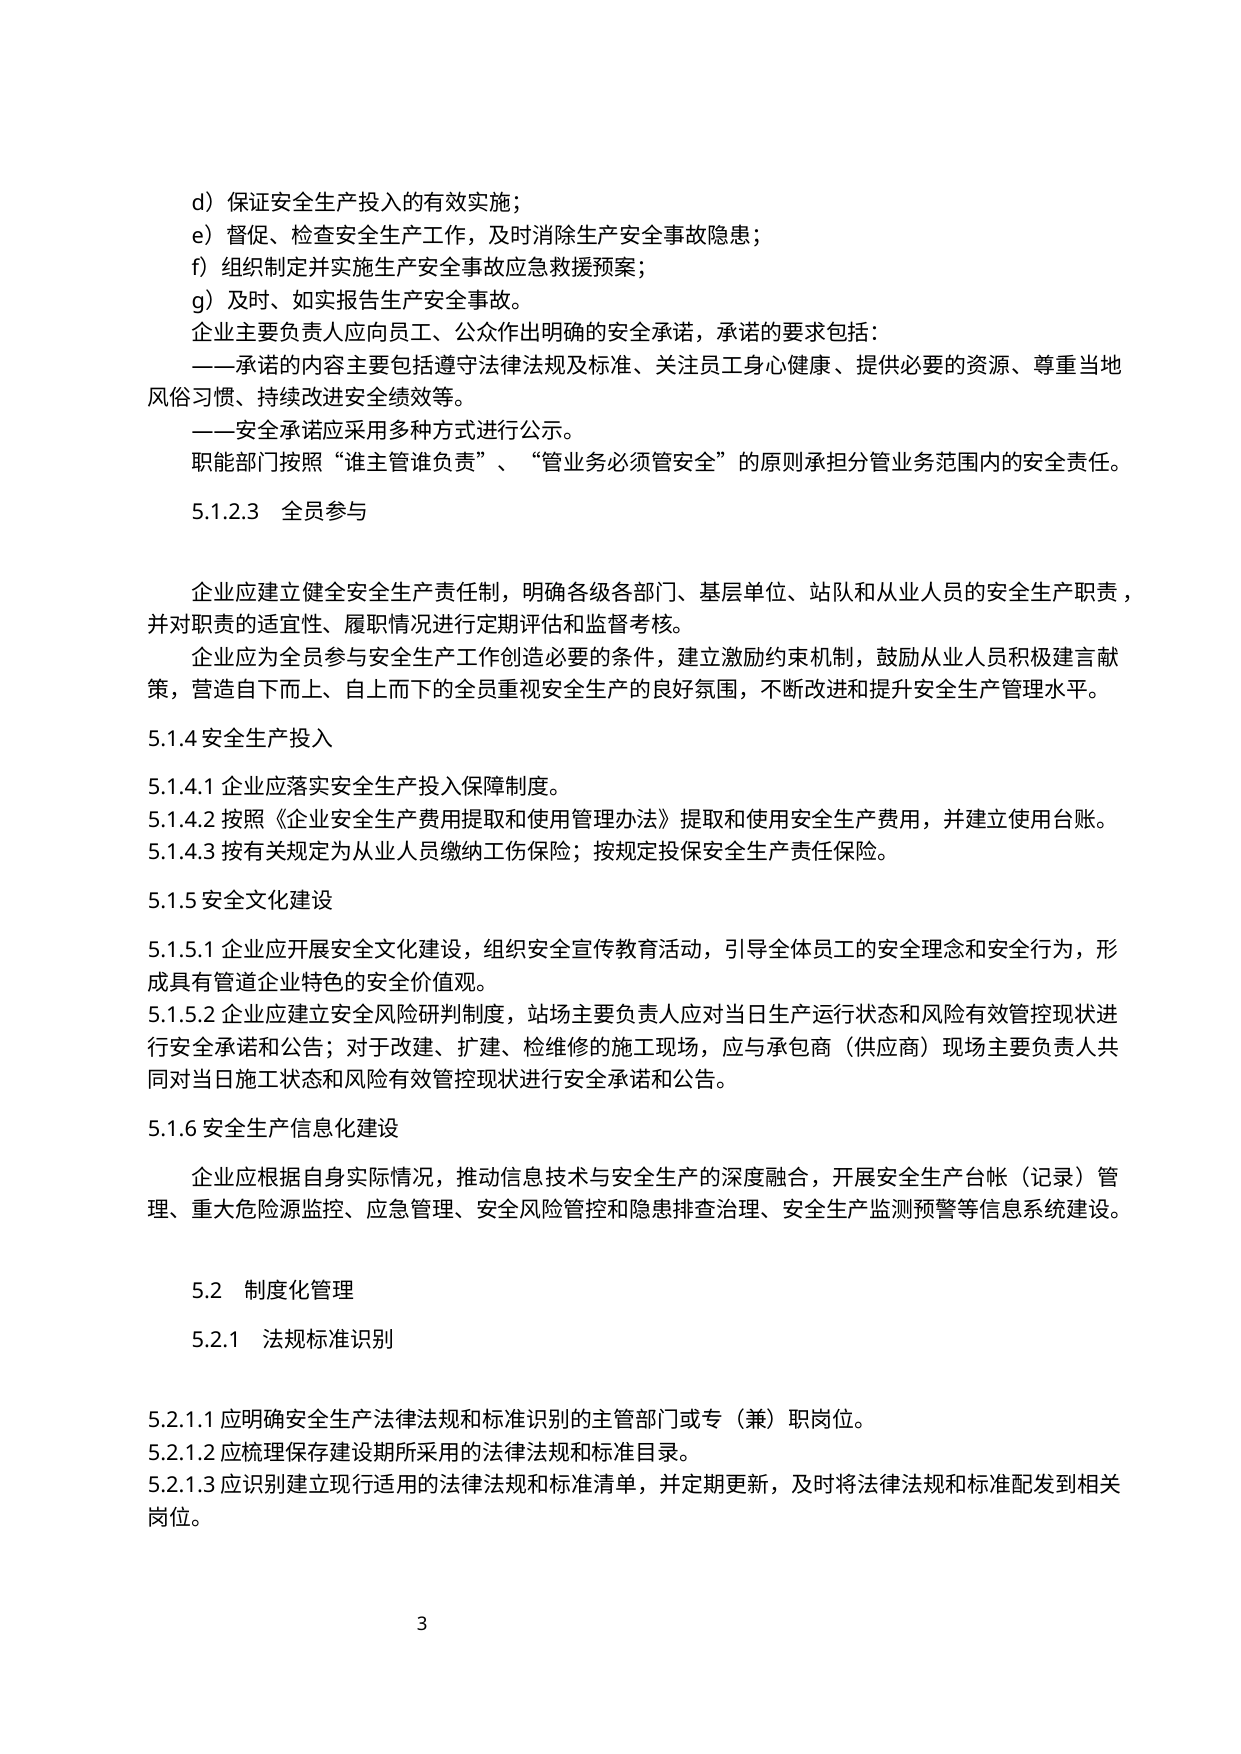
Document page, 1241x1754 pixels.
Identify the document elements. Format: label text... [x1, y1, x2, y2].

text 全员参与 [148, 493, 1122, 526]
text 5.1.4.2 按照《企业安全生产费用提取和使用管理办法》提取和使用安全生产费用，并建立使用台账。 [148, 802, 1122, 834]
text 5.1.4.1 企业应落实安全生产投入保障制度。 [148, 769, 1122, 802]
text 企业主要负责人应向员工、公众作出明确的安全承诺，承诺的要求包括： [148, 315, 1122, 347]
text e）督促、检查安全生产工作，及时消除生产安全事故隐患； [148, 217, 1122, 250]
text 5.2.1.3应识别建立现行适用的法律法规和标准清单，并定期更新，及时将法律法规和标准配发到相关岗位。 [148, 1467, 1122, 1532]
text 法规标准识别 [148, 1322, 1122, 1354]
text 5.2.1.2应梳理保存建设期所采用的法律法规和标准目录。 [148, 1434, 1122, 1467]
text 职能部门按照“谁主管谁负责”、“管业务必须管安全”的原则承担分管业务范围内的安全责任。 [148, 445, 1122, 477]
text 5.1.5安全文化建设 [148, 883, 1122, 915]
text 企业应为全员参与安全生产工作创造必要的条件，建立激励约束机制，鼓励从业人员积极建言献策，营造自下而上、自上而下的全员重视安全生产的良好氛围，不断改进和提升安全生产管理水平。 [148, 639, 1122, 704]
text 制度化管理 [148, 1273, 1122, 1305]
text ——安全承诺应采用多种方式进行公示。 [148, 412, 1122, 445]
text 5.2.1.1应明确安全生产法律法规和标准识别的主管部门或专（兼）职岗位。 [148, 1402, 1122, 1434]
text f）组织制定并实施生产安全事故应急救援预案； [148, 250, 1122, 282]
text 5.1.4.3 按有关规定为从业人员缴纳工伤保险；按规定投保安全生产责任保险。 [148, 834, 1122, 867]
text 企业应根据自身实际情况，推动信息技术与安全生产的深度融合，开展安全生产台帐（记录）管理、重大危险源监控、应急管理、安全风险管控和隐患排查治理、安全生产监测预警等信息系统建设。 [148, 1159, 1122, 1224]
text 5.1.5.2 企业应建立安全风险研判制度，站场主要负责人应对当日生产运行状态和风险有效管控现状进行安全承诺和公告；对于改建、扩建、检维修的施工现场，应与承包商（供应商）现场主要负责人共同对当日施工状态和风险有效管控现状进行安全承诺和公告。 [148, 997, 1122, 1094]
text ——承诺的内容主要包括遵守法律法规及标准、关注员工身心健康、提供必要的资源、尊重当地风俗习惯、持续改进安全绩效等。 [148, 347, 1122, 412]
text 企业应建立健全安全生产责任制，明确各级各部门、基层单位、站队和从业人员的安全生产职责，并对职责的适宜性、履职情况进行定期评估和监督考核。 [148, 574, 1122, 639]
text 5.1.5.1 企业应开展安全文化建设，组织安全宣传教育活动，引导全体员工的安全理念和安全行为，形成具有管道企业特色的安全价值观。 [148, 932, 1122, 997]
text 5.1.4安全生产投入 [148, 720, 1122, 753]
text g）及时、如实报告生产安全事故。 [148, 282, 1122, 315]
text d）保证安全生产投入的有效实施； [148, 185, 1122, 217]
text 5.1.6 安全生产信息化建设 [148, 1110, 1122, 1143]
